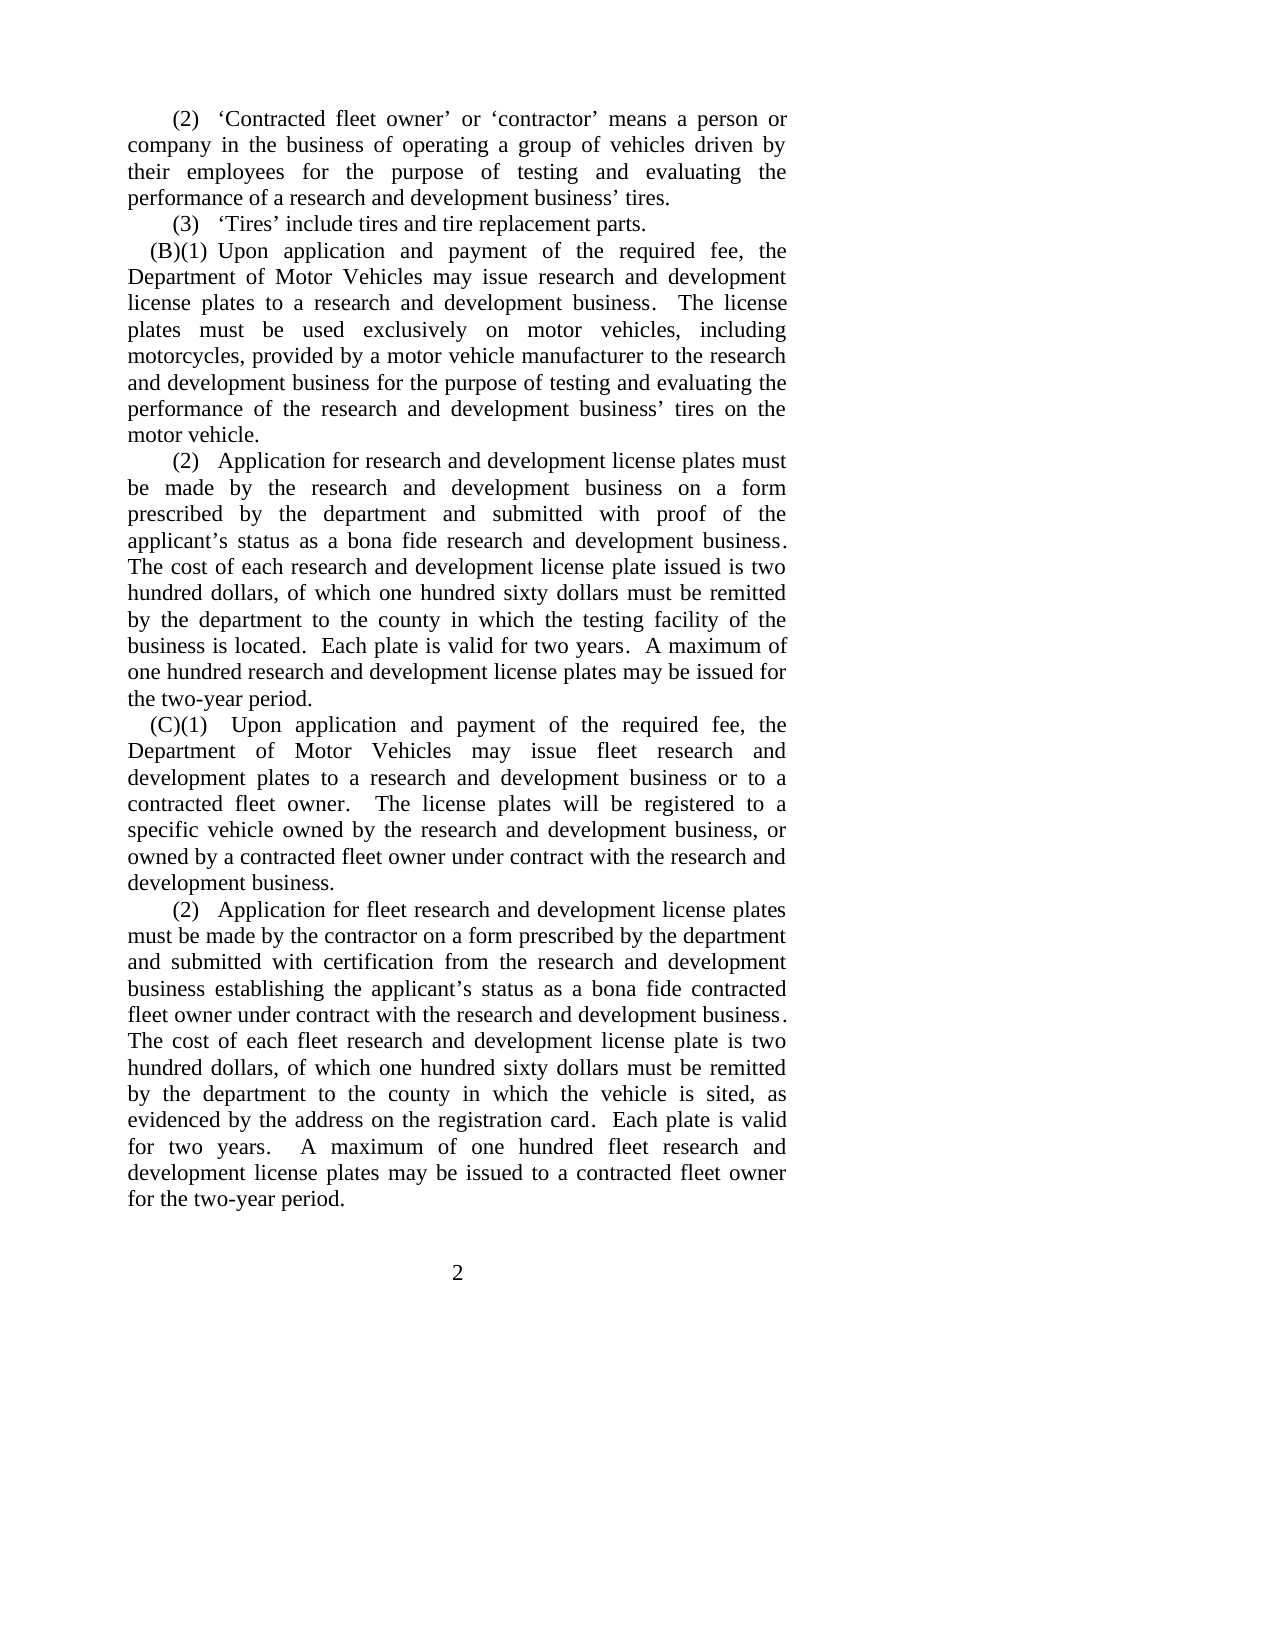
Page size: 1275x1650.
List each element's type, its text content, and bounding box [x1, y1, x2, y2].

text (2) ‘Contracted fleet owner’ or ‘contractor’ means a person or company in the business of operating a group of vehicles driven by their employees for the purpose of testing and evaluating the performance of a research and development business’ tires. [127, 105, 787, 210]
text (2) Application for fleet research and development license plates must be made by the contractor on a form prescribed by the department and submitted with certification from the research and development business establishing the applicant’s status as a bona fide contracted fleet owner under contract with the research and development business. The cost of each fleet research and development license plate is two hundred dollars, of which one hundred sixty dollars must be remitted by the department to the county in which the vehicle is sited, as evidenced by the address on the registration card. Each plate is valid for two years. A maximum of one hundred fleet research and development license plates may be issued to a contracted fleet owner for the two-year period. [127, 896, 787, 1212]
text (C)(1) Upon application and payment of the required fee, the Department of Motor Vehicles may issue fleet research and development plates to a research and development business or to a contracted fleet owner. The license plates will be registered to a specific vehicle owned by the research and development business, or owned by a contracted fleet owner under contract with the research and development business. [127, 711, 787, 896]
text (3) ‘Tires’ include tires and tire replacement parts. [127, 210, 787, 237]
text (2) Application for research and development license plates must be made by the research and development business on a form prescribed by the department and submitted with proof of the applicant’s status as a bona fide research and development business. The cost of each research and development license plate issued is two hundred dollars, of which one hundred sixty dollars must be remitted by the department to the county in which the testing facility of the business is located. Each plate is valid for two years. A maximum of one hundred research and development license plates may be issued for the two-year period. [127, 448, 787, 711]
text (B)(1) Upon application and payment of the required fee, the Department of Motor Vehicles may issue research and development license plates to a research and development business. The license plates must be used exclusively on motor vehicles, including motorcycles, provided by a motor vehicle manufacturer to the research and development business for the purpose of testing and evaluating the performance of the research and development business’ tires on the motor vehicle. [127, 237, 787, 448]
